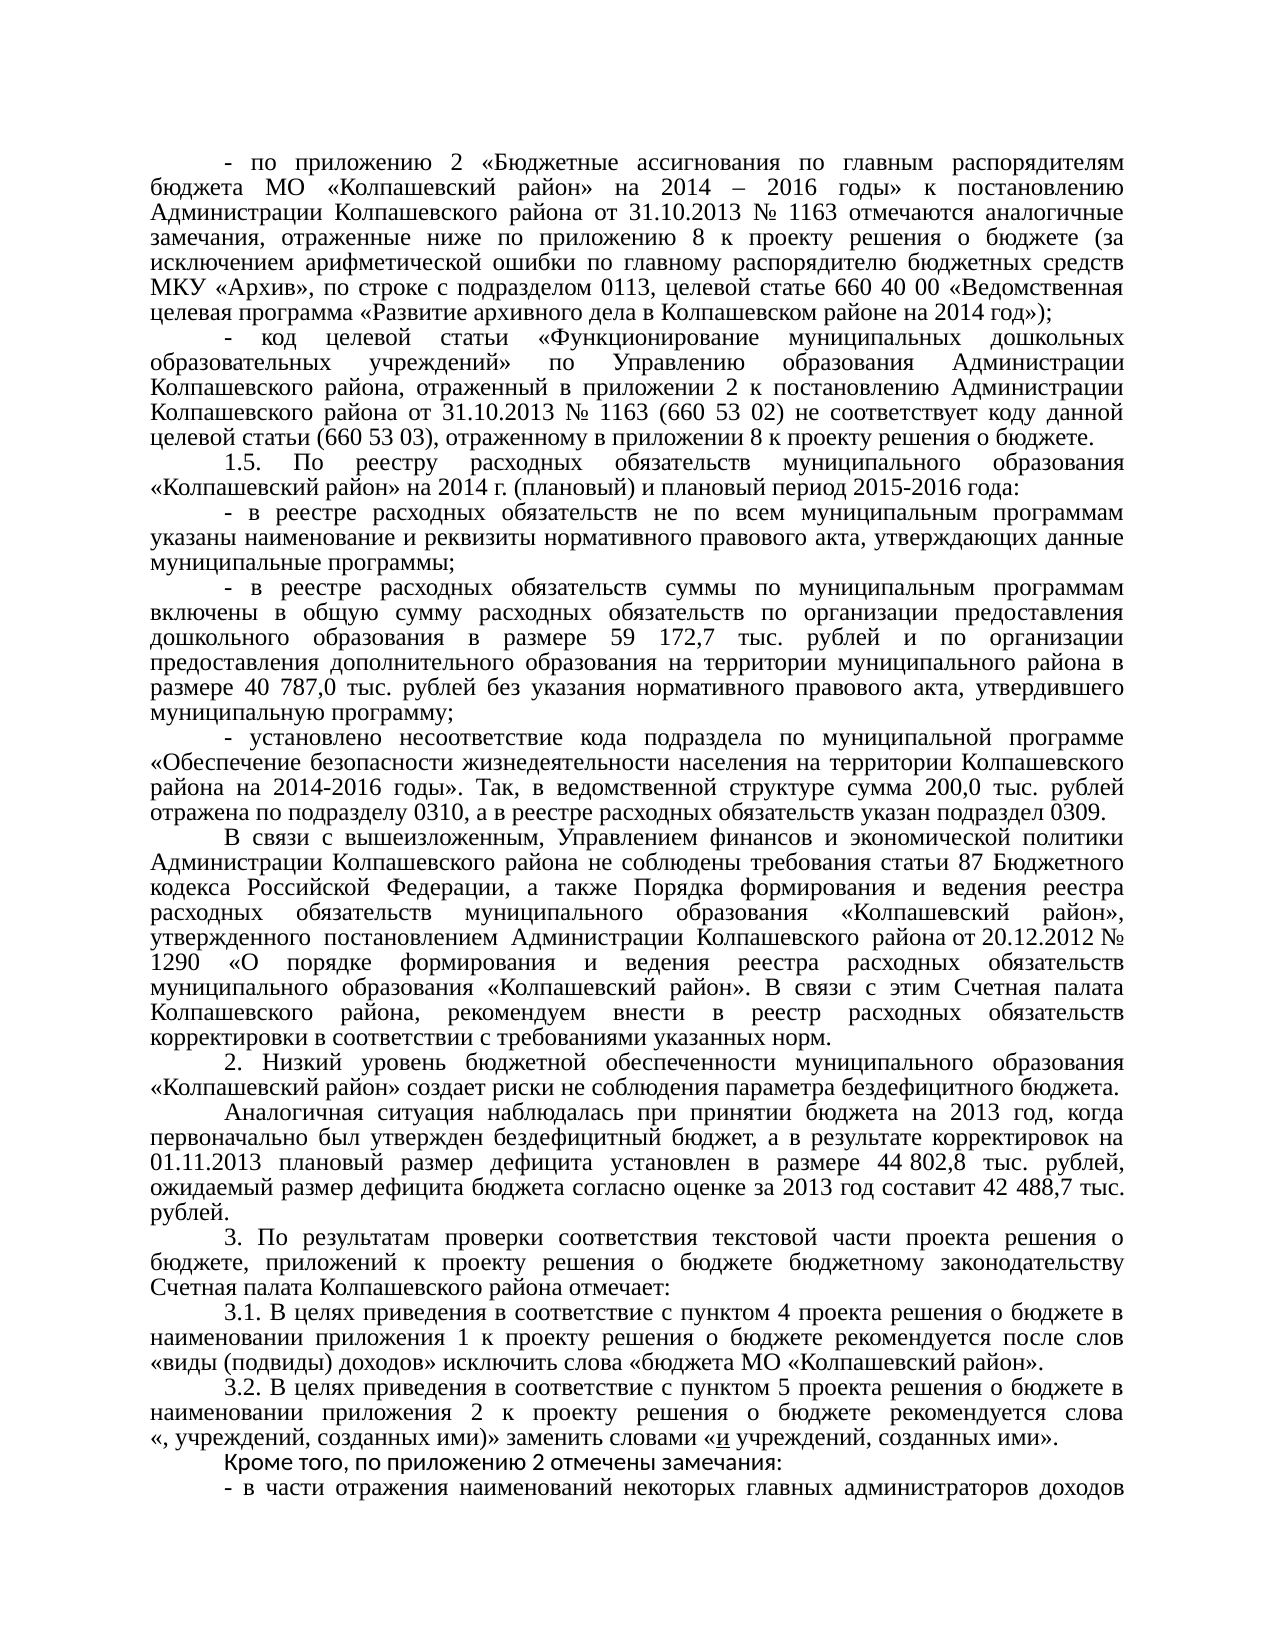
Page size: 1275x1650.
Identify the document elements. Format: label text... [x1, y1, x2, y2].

text В связи с вышеизложенным, Управлением финансов и экономической политики Администрации Колпашевского района не соблюдены требования статьи 87 Бюджетного кодекса Российской Федерации, а также Порядка формирования и ведения реестра расходных обязательств муниципального образования «Колпашевский район», утвержденного постановлением Администрации Колпашевского района от 20.12.2012 № 1290 «О порядке формирования и ведения реестра расходных обязательств муниципального образования «Колпашевский район». В связи с этим Счетная палата Колпашевского района, рекомендуем внести в реестр расходных обязательств корректировки в соответствии с требованиями указанных норм. [150, 825, 1125, 1050]
text - в реестре расходных обязательств не по всем муниципальным программам указаны наименование и реквизиты нормативного правового акта, утверждающих данные муниципальные программы; [150, 500, 1125, 575]
text 1.5. По реестру расходных обязательств муниципального образования «Колпашевский район» на 2014 г. (плановый) и плановый период 2015-2016 года: [150, 450, 1125, 500]
text 3.1. В целях приведения в соответствие с пунктом 4 проекта решения о бюджете в наименовании приложения 1 к проекту решения о бюджете рекомендуется после слов «виды (подвиды) доходов» исключить слова «бюджета МО «Колпашевский район». [150, 1300, 1125, 1375]
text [150, 1475, 1125, 1500]
text Аналогичная ситуация наблюдалась при принятии бюджета на 2013 год, когда первоначально был утвержден бездефицитный бюджет, а в результате корректировок на 01.11.2013 плановый размер дефицита установлен в размере 44 802,8 тыс. рублей, ожидаемый размер дефицита бюджета согласно оценке за 2013 год составит 42 488,7 тыс. рублей. [150, 1100, 1125, 1225]
text 3. По результатам проверки соответствия текстовой части проекта решения о бюджете, приложений к проекту решения о бюджете бюджетному законодательству Счетная палата Колпашевского района отмечает: [150, 1225, 1125, 1300]
text 3.2. В целях приведения в соответствие с пунктом 5 проекта решения о бюджете в наименовании приложения 2 к проекту решения о бюджете рекомендуется слова «, учреждений, созданных ими)» заменить словами «и учреждений, созданных ими». [150, 1375, 1125, 1450]
text - установлено несоответствие кода подраздела по муниципальной программе «Обеспечение безопасности жизнедеятельности населения на территории Колпашевского района на 2014-2016 годы». Так, в ведомственной структуре сумма 200,0 тыс. рублей отражена по подразделу 0310, а в реестре расходных обязательств указан подраздел 0309. [150, 725, 1125, 825]
text - по приложению 2 «Бюджетные ассигнования по главным распорядителям бюджета МО «Колпашевский район» на 2014 – 2016 годы» к постановлению Администрации Колпашевского района от 31.10.2013 № 1163 отмечаются аналогичные замечания, отраженные ниже по приложению 8 к проекту решения о бюджете (за исключением арифметической ошибки по главному распорядителю бюджетных средств МКУ «Архив», по строке с подразделом 0113, целевой статье 660 40 00 «Ведомственная целевая программа «Развитие архивного дела в Колпашевском районе на 2014 год»); [150, 150, 1125, 325]
text - код целевой статьи «Функционирование муниципальных дошкольных образовательных учреждений» по Управлению образования Администрации Колпашевского района, отраженный в приложении 2 к постановлению Администрации Колпашевского района от 31.10.2013 № 1163 (660 53 02) не соответствует коду данной целевой статьи (660 53 03), отраженному в приложении 8 к проекту решения о бюджете. [150, 325, 1125, 450]
text 2. Низкий уровень бюджетной обеспеченности муниципального образования «Колпашевский район» создает риски не соблюдения параметра бездефицитного бюджета. [150, 1050, 1125, 1100]
text Кроме того, по приложению 2 отмечены замечания: [150, 1450, 1125, 1475]
text - в реестре расходных обязательств суммы по муниципальным программам включены в общую сумму расходных обязательств по организации предоставления дошкольного образования в размере 59 172,7 тыс. рублей и по организации предоставления дополнительного образования на территории муниципального района в размере 40 787,0 тыс. рублей без указания нормативного правового акта, утвердившего муниципальную программу; [150, 575, 1125, 725]
